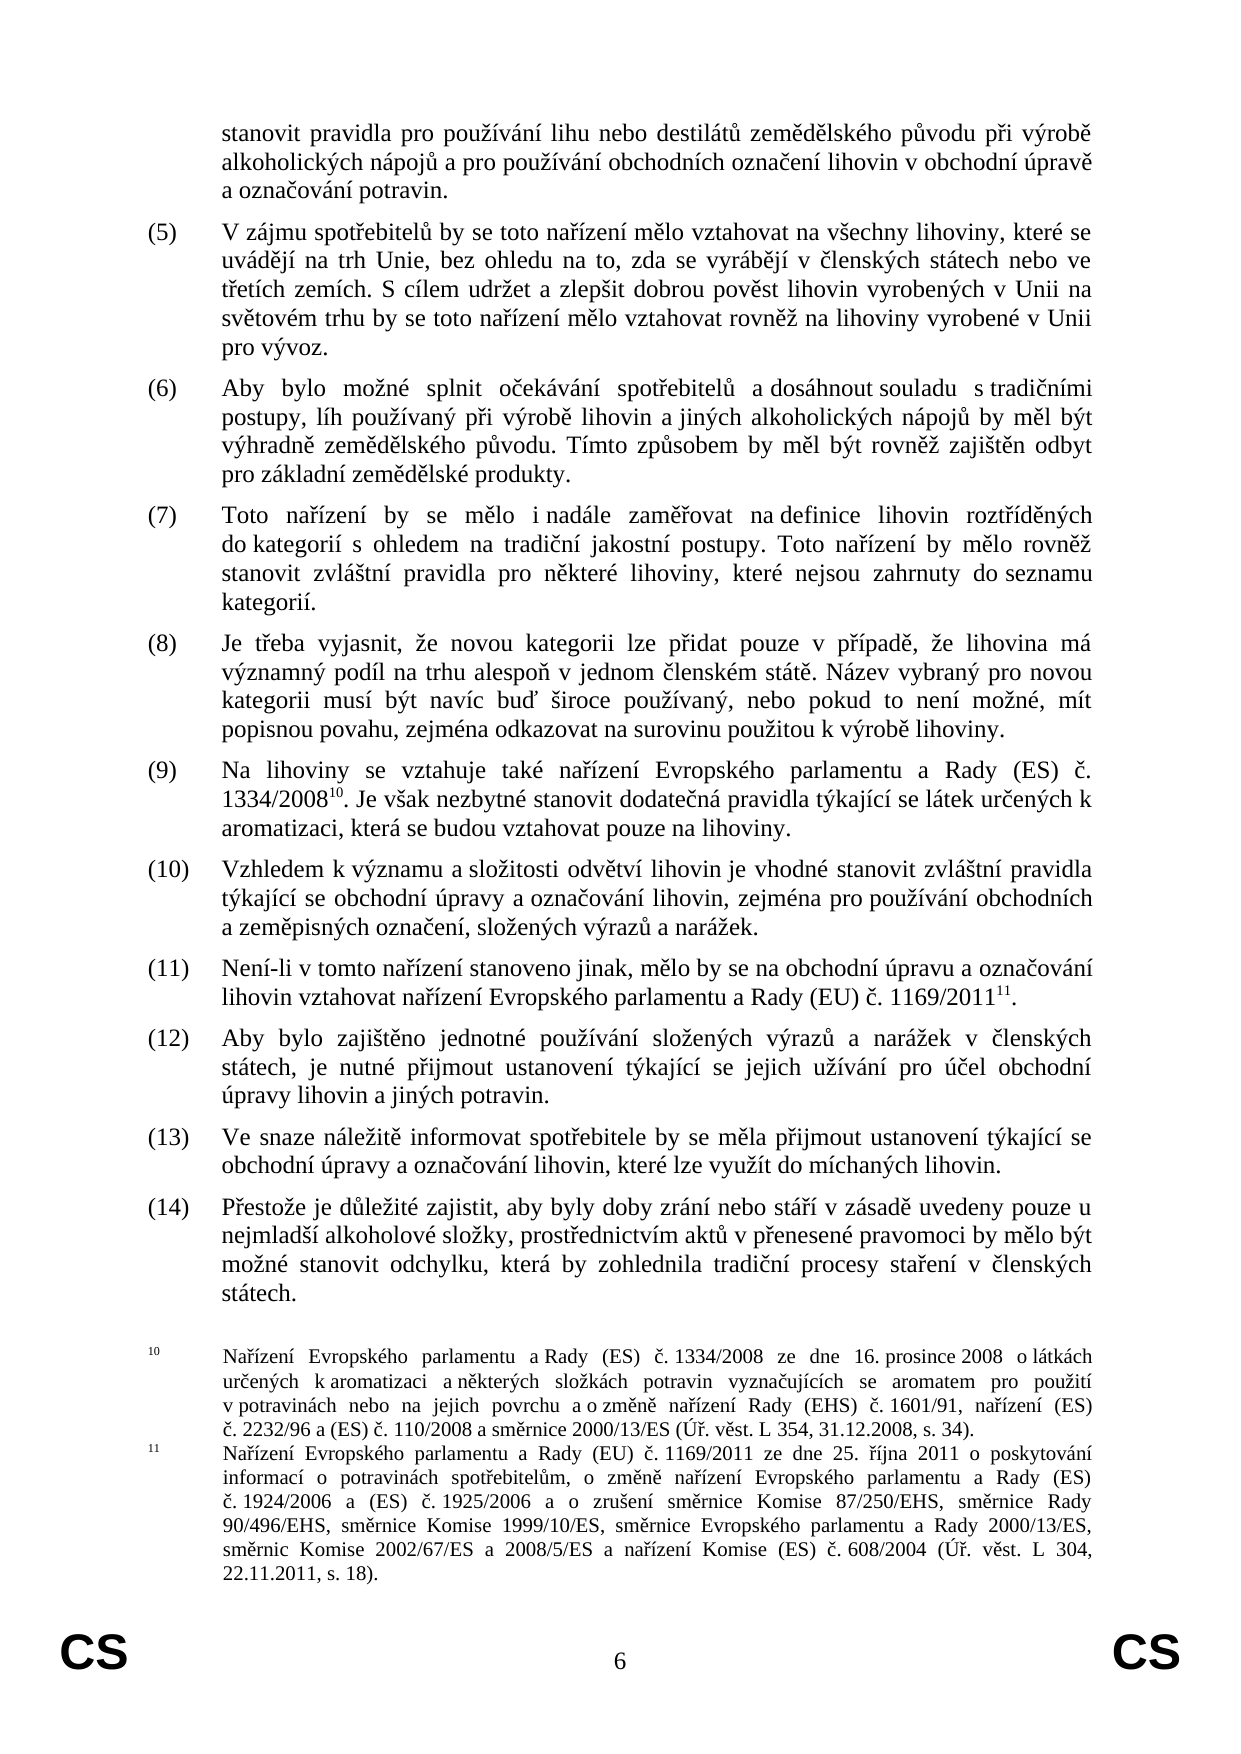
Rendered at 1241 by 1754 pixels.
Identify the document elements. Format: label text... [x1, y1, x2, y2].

text (10) Vzhledem k významu a složitosti odvětví lihovin je vhodné stanovit zvláštní pravidla týkající se obchodní úpravy a označování lihovin, zejména pro používání obchodních a zeměpisných označení, složených výrazů a narážek. [148, 854, 1093, 941]
text (5) V zájmu spotřebitelů by se toto nařízení mělo vztahovat na všechny lihoviny, které se uvádějí na trh Unie, bez ohledu na to, zda se vyrábějí v členských státech nebo ve třetích zemích. S cílem udržet a zlepšit dobrou pověst lihovin vyrobených v Unii na světovém trhu by se toto nařízení mělo vztahovat rovněž na lihoviny vyrobené v Unii pro vývoz. [148, 217, 1093, 361]
text (11) Není-li v tomto nařízení stanoveno jinak, mělo by se na obchodní úpravu a označování lihovin vztahovat nařízení Evropského parlamentu a Rady (EU) č. 1169/2011. [148, 953, 1093, 1011]
text (13) Ve snaze náležitě informovat spotřebitele by se měla přijmout ustanovení týkající se obchodní úpravy a označování lihovin, které lze využít do míchaných lihovin. [148, 1122, 1093, 1179]
text (7) Toto nařízení by se mělo i nadále zaměřovat na definice lihovin roztříděných do kategorií s ohledem na tradiční jakostní postupy. Toto nařízení by mělo rovněž stanovit zvláštní pravidla pro některé lihoviny, které nejsou zahrnuty do seznamu kategorií. [148, 501, 1093, 616]
text (6) Aby bylo možné splnit očekávání spotřebitelů a dosáhnout souladu s tradičními postupy, líh používaný při výrobě lihovin a jiných alkoholických nápojů by měl být výhradně zemědělského původu. Tímto způsobem by měl být rovněž zajištěn odbyt pro základní zemědělské produkty. [148, 373, 1093, 488]
text (14) Přestože je důležité zajistit, aby byly doby zrání nebo stáří v zásadě uvedeny pouze u nejmladší alkoholové složky, prostřednictvím aktů v přenesené pravomoci by mělo být možné stanovit odchylku, která by zohlednila tradiční procesy staření v členských státech. [148, 1192, 1093, 1307]
text (9) Na lihoviny se vztahuje také nařízení Evropského parlamentu a Rady (ES) č. 1334/2008. Je však nezbytné stanovit dodatečná pravidla týkající se látek určených k aromatizaci, která se budou vztahovat pouze na lihoviny. [148, 756, 1093, 842]
text (12) Aby bylo zajištěno jednotné používání složených výrazů a narážek v členských státech, je nutné přijmout ustanovení týkající se jejich užívání pro účel obchodní úpravy lihovin a jiných potravin. [148, 1023, 1093, 1109]
text (8) Je třeba vyjasnit, že novou kategorii lze přidat pouze v případě, že lihovina má významný podíl na trhu alespoň v jednom členském státě. Název vybraný pro novou kategorii musí být navíc buď široce používaný, nebo pokud to není možné, mít popisnou povahu, zejména odkazovat na surovinu použitou k výrobě lihoviny. [148, 628, 1093, 743]
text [148, 118, 1093, 204]
